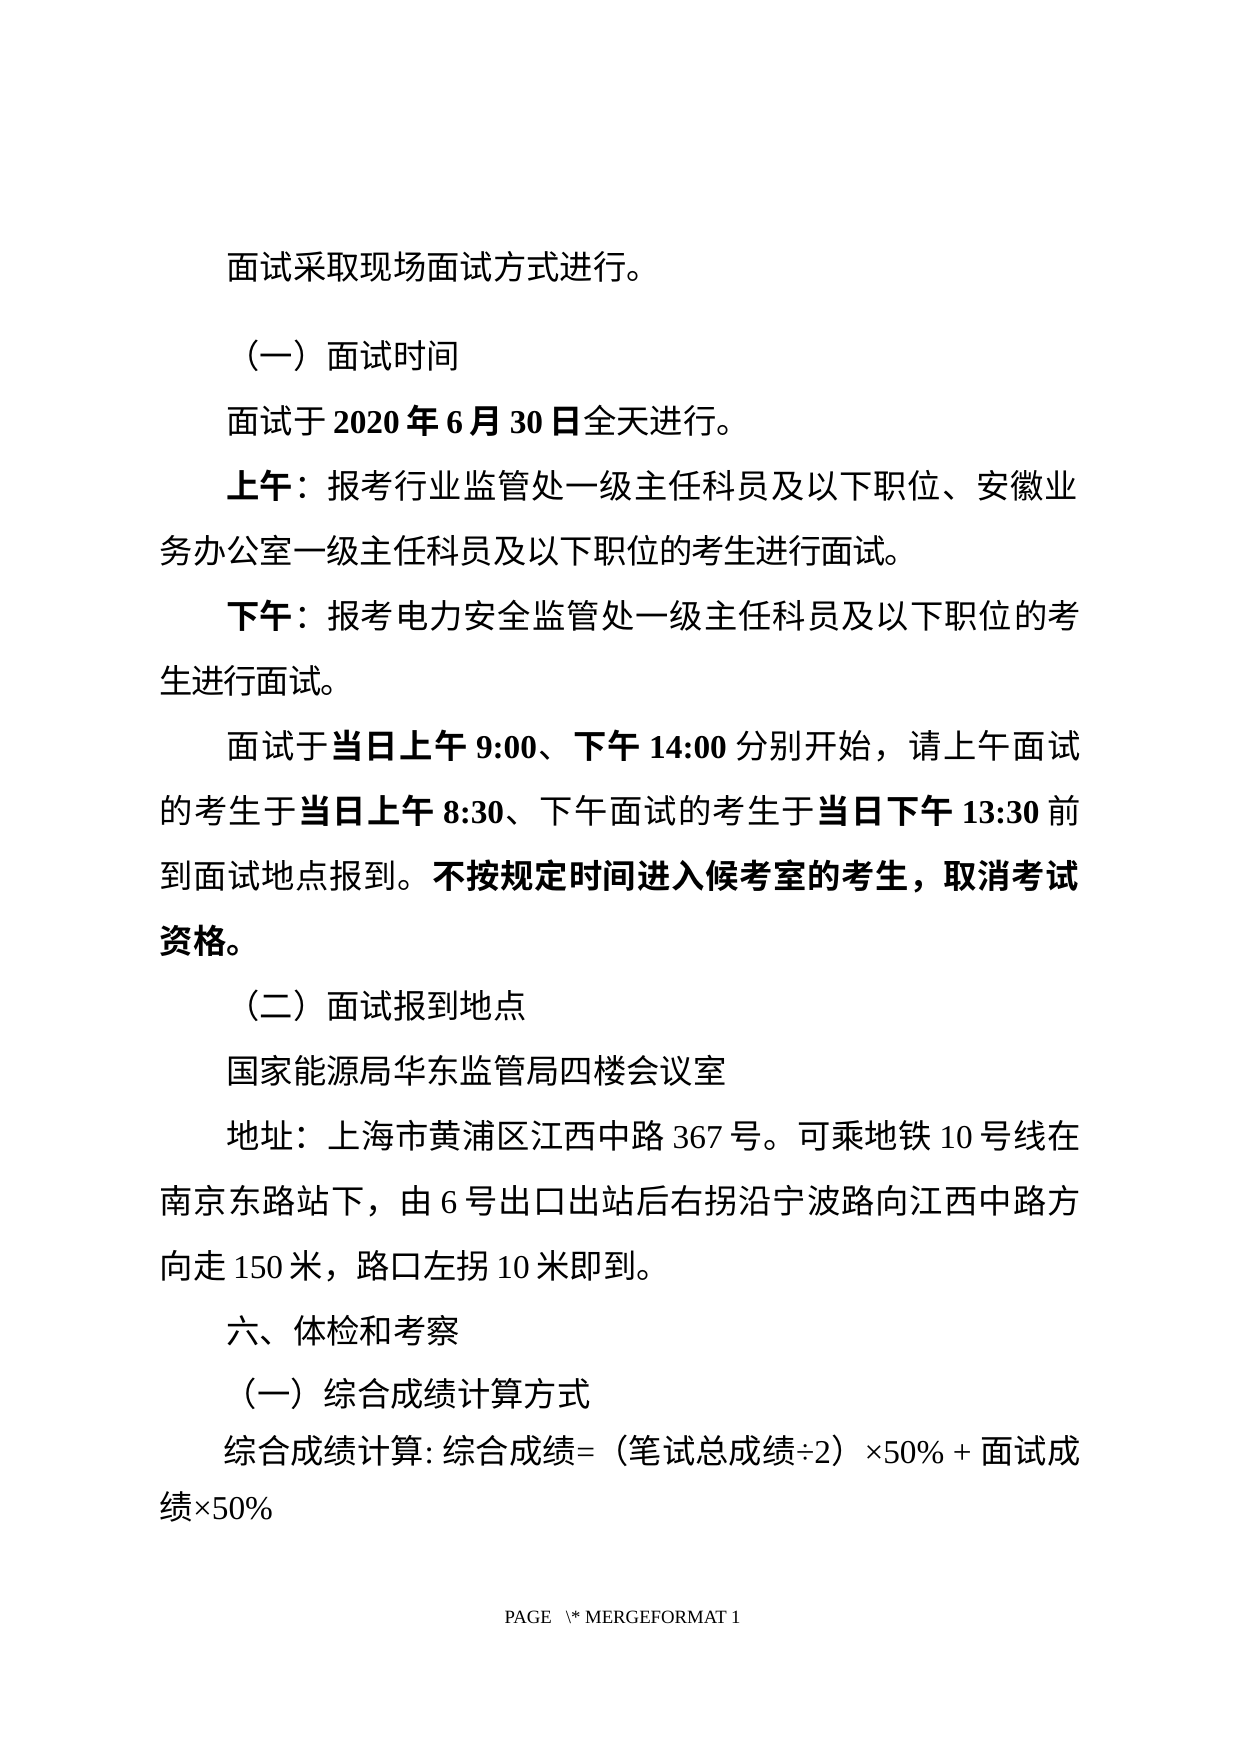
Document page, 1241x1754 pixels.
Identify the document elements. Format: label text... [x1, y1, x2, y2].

text 国家能源局华东监管局四楼会议室 [159, 1037, 1081, 1102]
text 面试采取现场面试方式进行。 [159, 233, 1081, 298]
text 下午：报考电力安全监管处一级主任科员及以下职位的考生进行面试。 [159, 582, 1081, 712]
text （一）面试时间 [159, 322, 1081, 387]
text （一）综合成绩计算方式 [159, 1362, 1081, 1418]
text 地址：上海市黄浦区江西中路367号。可乘地铁10号线在南京东路站下，由6号出口出站后右拐沿宁波路向江西中路方向走150米，路口左拐10米即到。 [159, 1102, 1081, 1297]
text 六、体检和考察 [159, 1297, 1081, 1362]
text （二）面试报到地点 [159, 972, 1081, 1037]
text 面试于2020年6月30日全天进行。 [159, 387, 1081, 452]
text 面试于当日上午9:00、下午14:00分别开始，请上午面试的考生于当日上午8:30、下午面试的考生于当日下午13:30前到面试地点报到。不按规定时间进入候考室的考生，取消考试资格。 [159, 712, 1081, 972]
text 上午：报考行业监管处一级主任科员及以下职位、安徽业务办公室一级主任科员及以下职位的考生进行面试。 [159, 452, 1081, 582]
text 综合成绩计算: 综合成绩=（笔试总成绩÷2）×50% + 面试成绩×50% [159, 1418, 1081, 1531]
